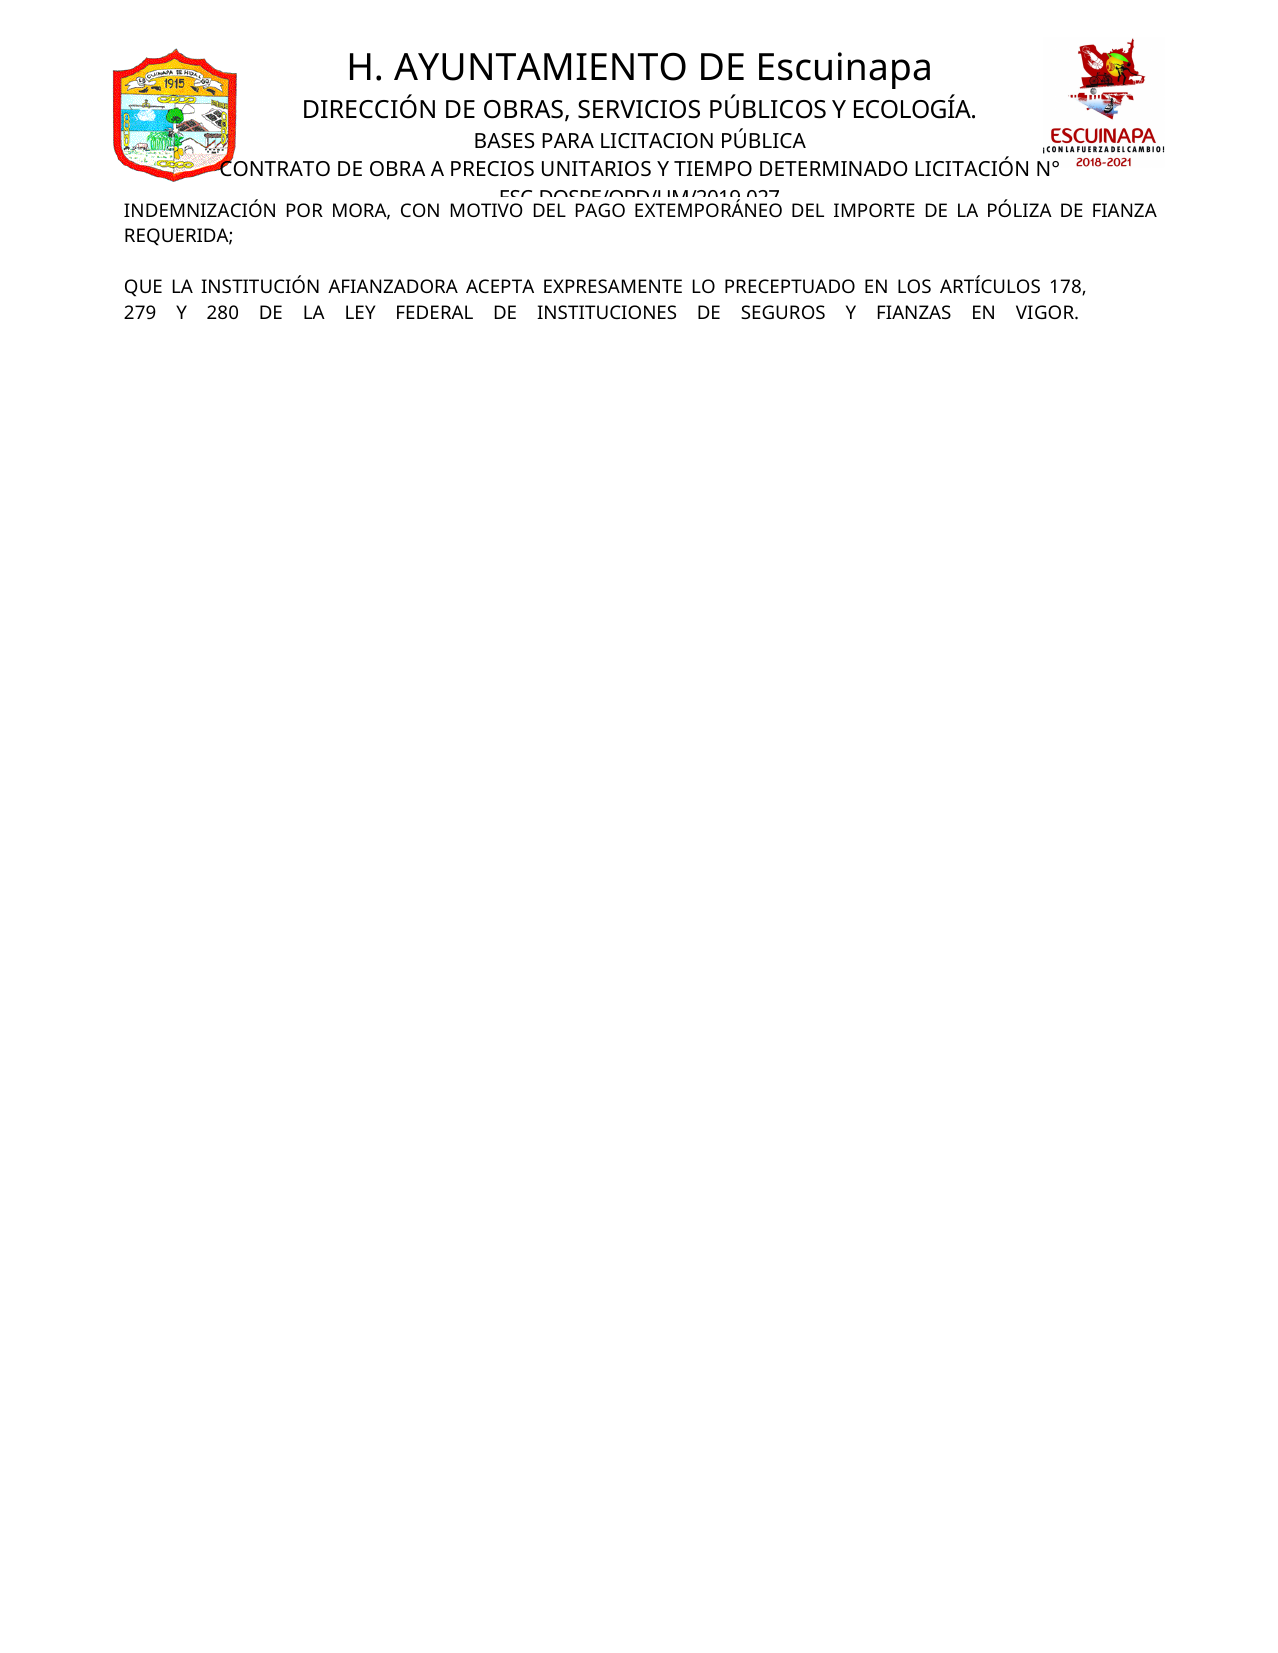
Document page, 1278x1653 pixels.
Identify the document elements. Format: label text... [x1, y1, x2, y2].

text QUE LA INSTITUCIÓN AFIANZADORA ACEPTA EXPRESAMENTE LO PRECEPTUADO EN LOS ARTÍCULOS 178, [124, 274, 1156, 299]
picture [112, 47, 239, 183]
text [124, 150, 1156, 248]
text 279 Y 280 DE LA LEY FEDERAL DE INSTITUCIONES DE SEGUROS Y FIANZAS EN VIGOR. [124, 299, 1157, 325]
picture [1042, 37, 1165, 168]
